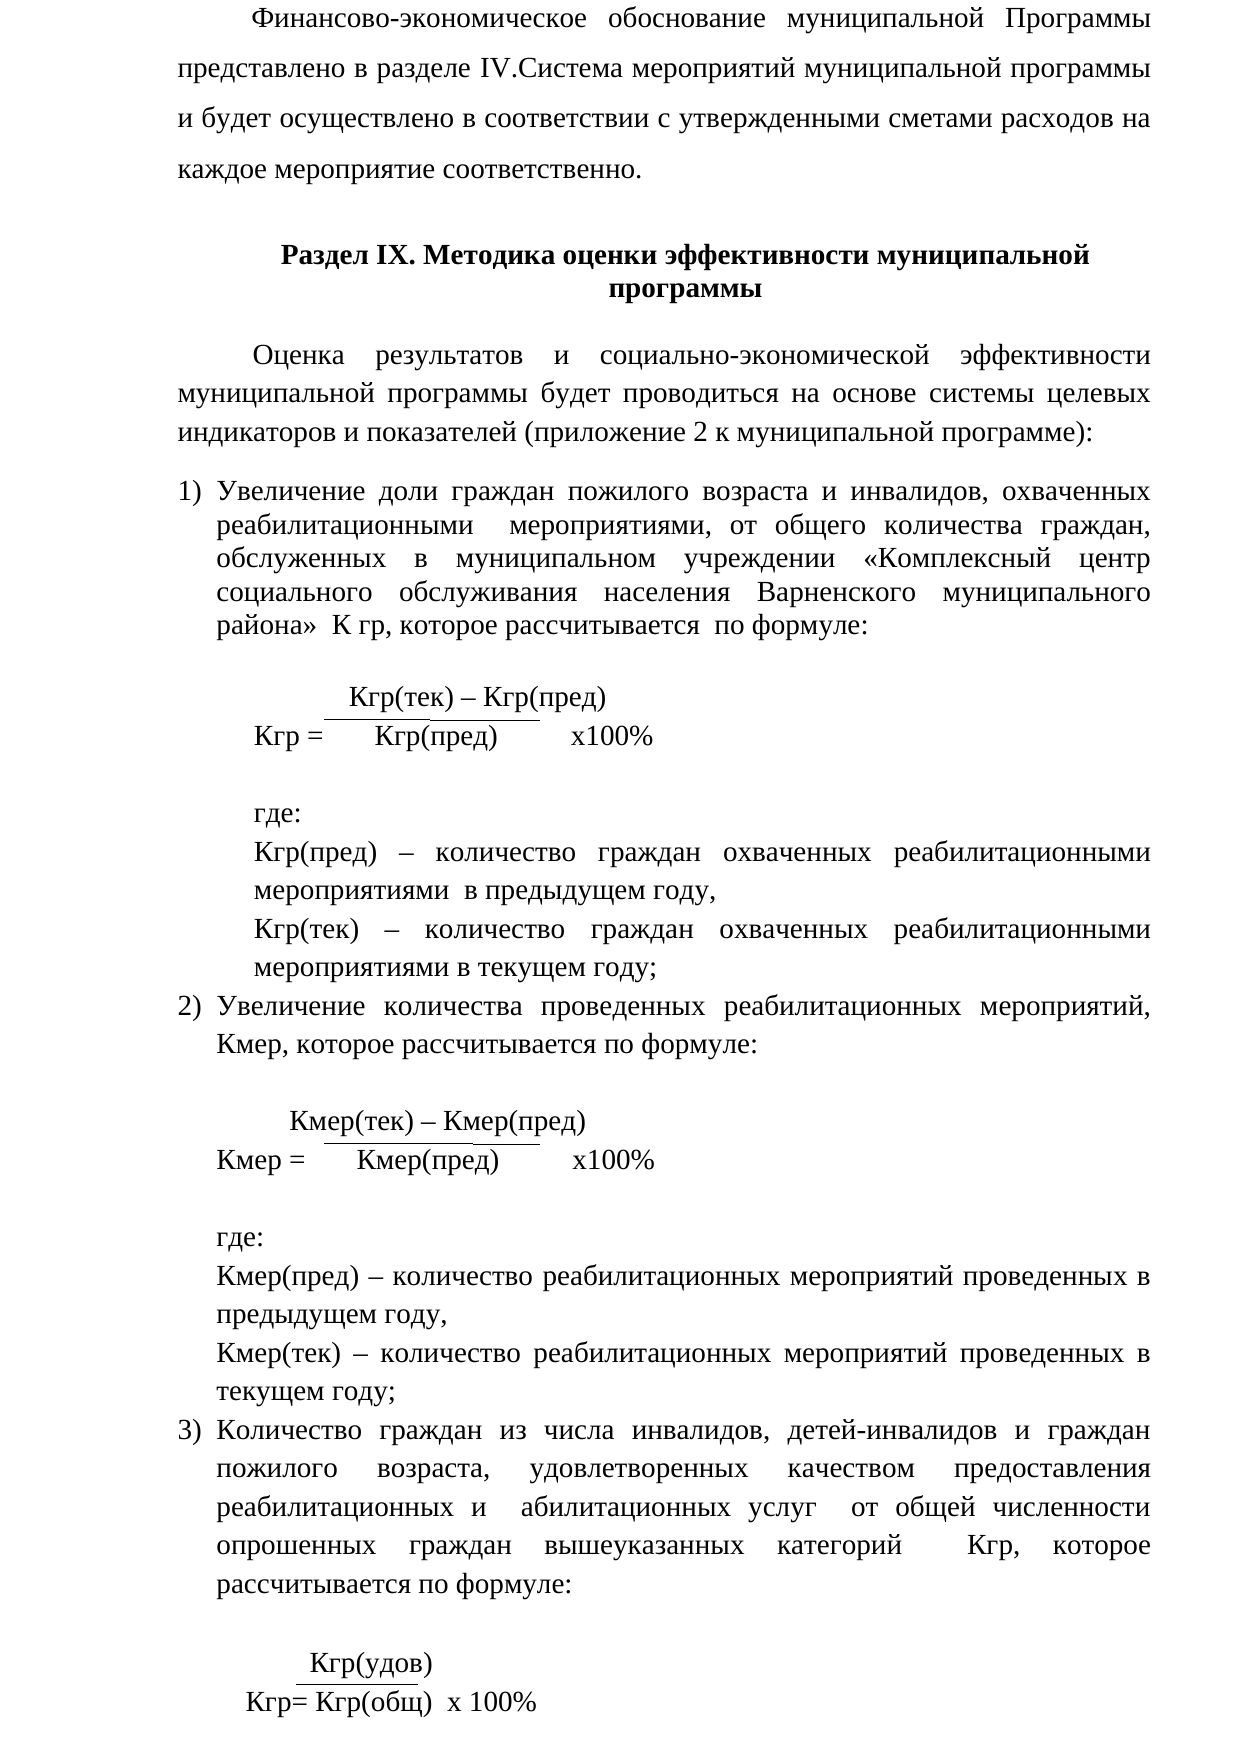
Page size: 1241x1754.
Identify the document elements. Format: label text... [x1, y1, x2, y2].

list Кмер(тек) – количество реабилитационных мероприятий проведенных в текущем году; [216, 1335, 1152, 1407]
text Финансово-экономическое обоснование муниципальной Программы представлено в разделе IV.Система мероприятий муниципальной программы и будет осуществлено в соответствии с утвержденными сметами расходов на каждое мероприятие соответственно. [177, 0, 1152, 184]
list Увеличение доли граждан пожилого возраста и инвалидов, охваченных реабилитационными мероприятиями, от общего количества граждан, обслуженных в муниципальном учреждении «Комплексный центр социального обслуживания населения Варненского муниципального района» К гр, которое рассчитывается по формуле: [177, 473, 1152, 641]
list Кмер(пред) – количество реабилитационных мероприятий проведенных в предыдущем году, [216, 1258, 1152, 1330]
list Кгр = Кгр(пред) х100% [254, 718, 1152, 752]
list Увеличение количества проведенных реабилитационных мероприятий, Кмер, которое рассчитывается по формуле: [177, 988, 1152, 1060]
list Кгр(тек) – количество граждан охваченных реабилитационными мероприятиями в текущем году; [254, 911, 1152, 983]
text Оценка результатов и социально-экономической эффективности муниципальной программы будет проводиться на основе системы целевых индикаторов и показателей (приложение 2 к муниципальной программе): [177, 337, 1152, 447]
list Кгр(удов) [216, 1645, 1152, 1679]
list Кмер = Кмер(пред) х100% [216, 1142, 1152, 1176]
list Кгр= Кгр(общ) х 100% [216, 1684, 1152, 1718]
list Количество граждан из числа инвалидов, детей-инвалидов и граждан пожилого возраста, удовлетворенных качеством предоставления реабилитационных и абилитационных услуг от общей численности опрошенных граждан вышеуказанных категорий Кгр, которое рассчитывается по формуле: [177, 1412, 1152, 1599]
list Кгр(пред) – количество граждан охваченных реабилитационными мероприятиями в предыдущем году, [254, 834, 1152, 906]
text Раздел IX. Методика оценки эффективности муниципальной программы [219, 237, 1152, 304]
list где: [254, 795, 1152, 829]
list Кмер(тек) – Кмер(пред) [216, 1103, 1152, 1137]
list Кгр(тек) – Кгр(пред) [254, 679, 1152, 713]
list где: [216, 1219, 1152, 1253]
